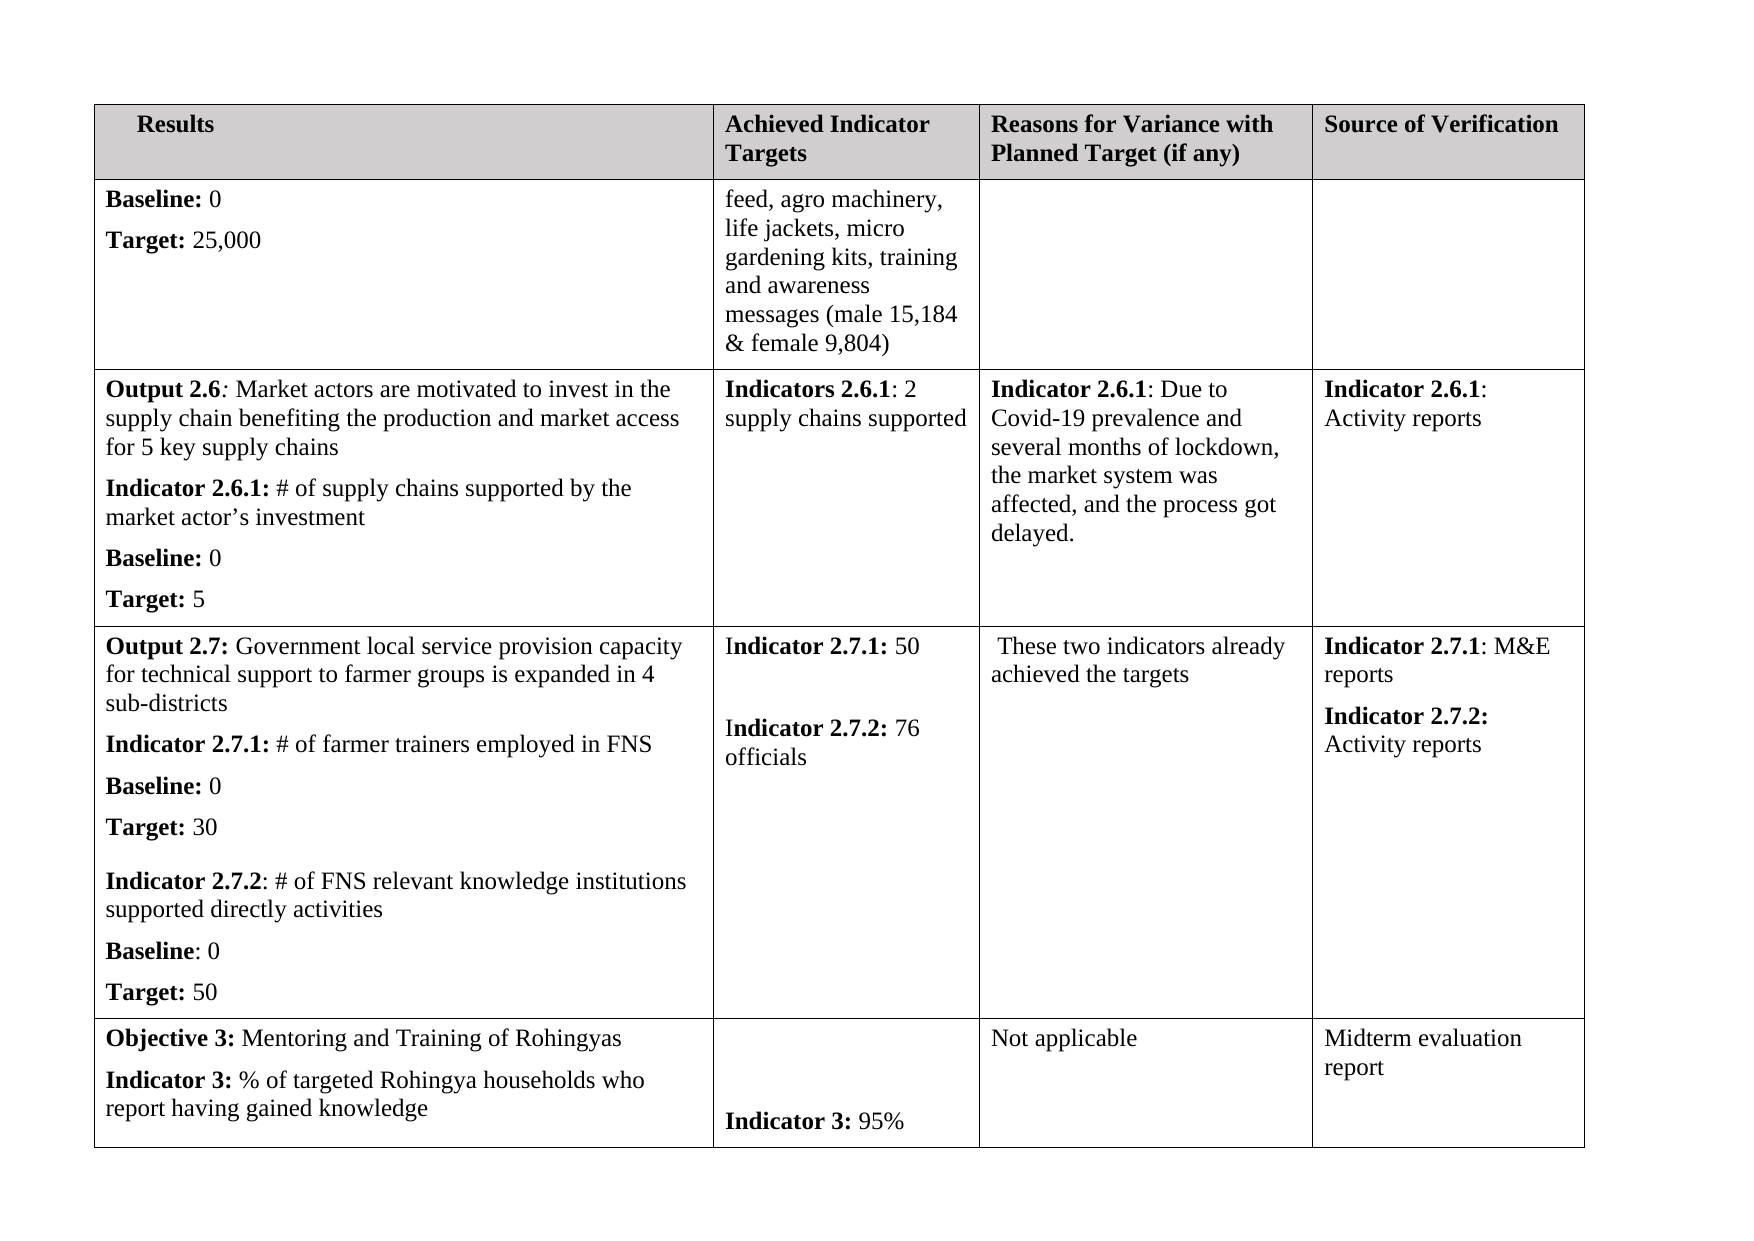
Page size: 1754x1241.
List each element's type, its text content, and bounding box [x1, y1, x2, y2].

table_cell Indicator 2.6.1: Activity reports [1313, 370, 1584, 626]
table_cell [714, 180, 979, 369]
table_header Source of Verification [1313, 105, 1584, 179]
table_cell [95, 1019, 713, 1147]
table_header Results [95, 105, 713, 179]
table_cell Midterm evaluation report [1313, 1019, 1584, 1147]
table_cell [980, 180, 1312, 369]
table_header Achieved Indicator Targets [714, 105, 979, 179]
table_cell Output 2.6: Market actors are motivated to invest in the supply chain benefiting the production and market access for 5 key supply chains Indicator 2.6.1: # of supply chains supported by the market actor’s investment Baseline: 0 Target: 5 [95, 370, 713, 626]
table_header Reasons for Variance with Planned Target (if any) [980, 105, 1312, 179]
table_cell Not applicable [980, 1019, 1312, 1147]
table_cell Output 2.7: Government local service provision capacity for technical support to farmer groups is expanded in 4 sub-districts Indicator 2.7.1: # of farmer trainers employed in FNS Baseline: 0 Target: 30 Indicator 2.7.2: # of FNS relevant knowledge institutions supported directly activities Baseline: 0 Target: 50 [95, 627, 713, 1018]
table_cell Indicator 3: 95% [714, 1019, 979, 1147]
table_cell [1313, 180, 1584, 369]
table_cell Indicators 2.6.1: 2 supply chains supported [714, 370, 979, 626]
table_cell Indicator 2.7.1: M&E reports Indicator 2.7.2: Activity reports [1313, 627, 1584, 1018]
table_cell Indicator 2.7.1: 50 Indicator 2.7.2: 76 officials [714, 627, 979, 1018]
table_cell Indicator 2.6.1: Due to Covid-19 prevalence and several months of lockdown, the market system was affected, and the process got delayed. [980, 370, 1312, 626]
table_cell These two indicators already achieved the targets [980, 627, 1312, 1018]
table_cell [95, 180, 713, 369]
